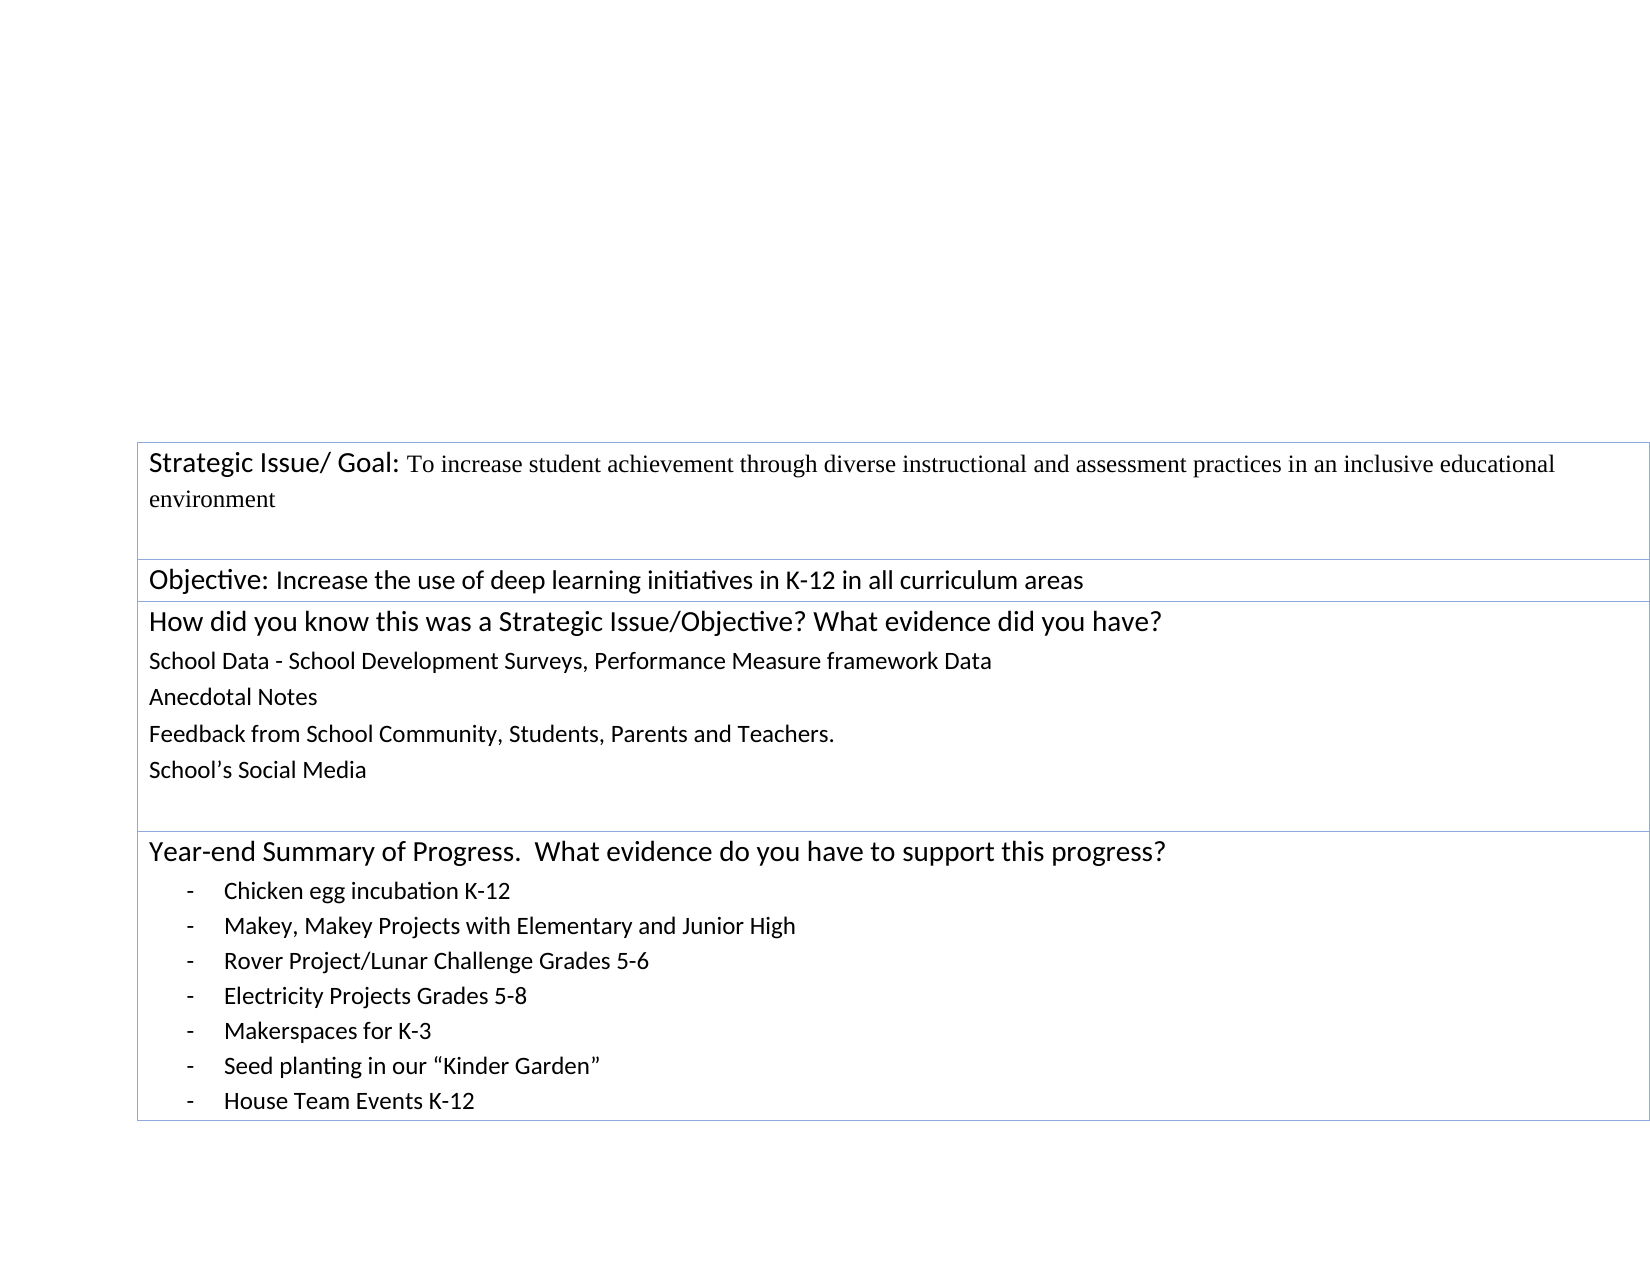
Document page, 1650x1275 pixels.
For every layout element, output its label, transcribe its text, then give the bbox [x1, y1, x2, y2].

table_header Strategic Issue/ Goal: To increase student achievement through diverse instructional and assessment practices in an inclusive educational environment [138, 443, 1649, 559]
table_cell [138, 832, 1649, 1120]
table_cell How did you know this was a Strategic Issue/Objective? What evidence did you have? School Data - School Development Surveys, Performance Measure framework Data Anecdotal Notes Feedback from School Community, Students, Parents and Teachers. School’s Social Media [138, 602, 1649, 831]
table_cell Objective: Increase the use of deep learning initiatives in K-12 in all curriculum areas [138, 560, 1649, 601]
